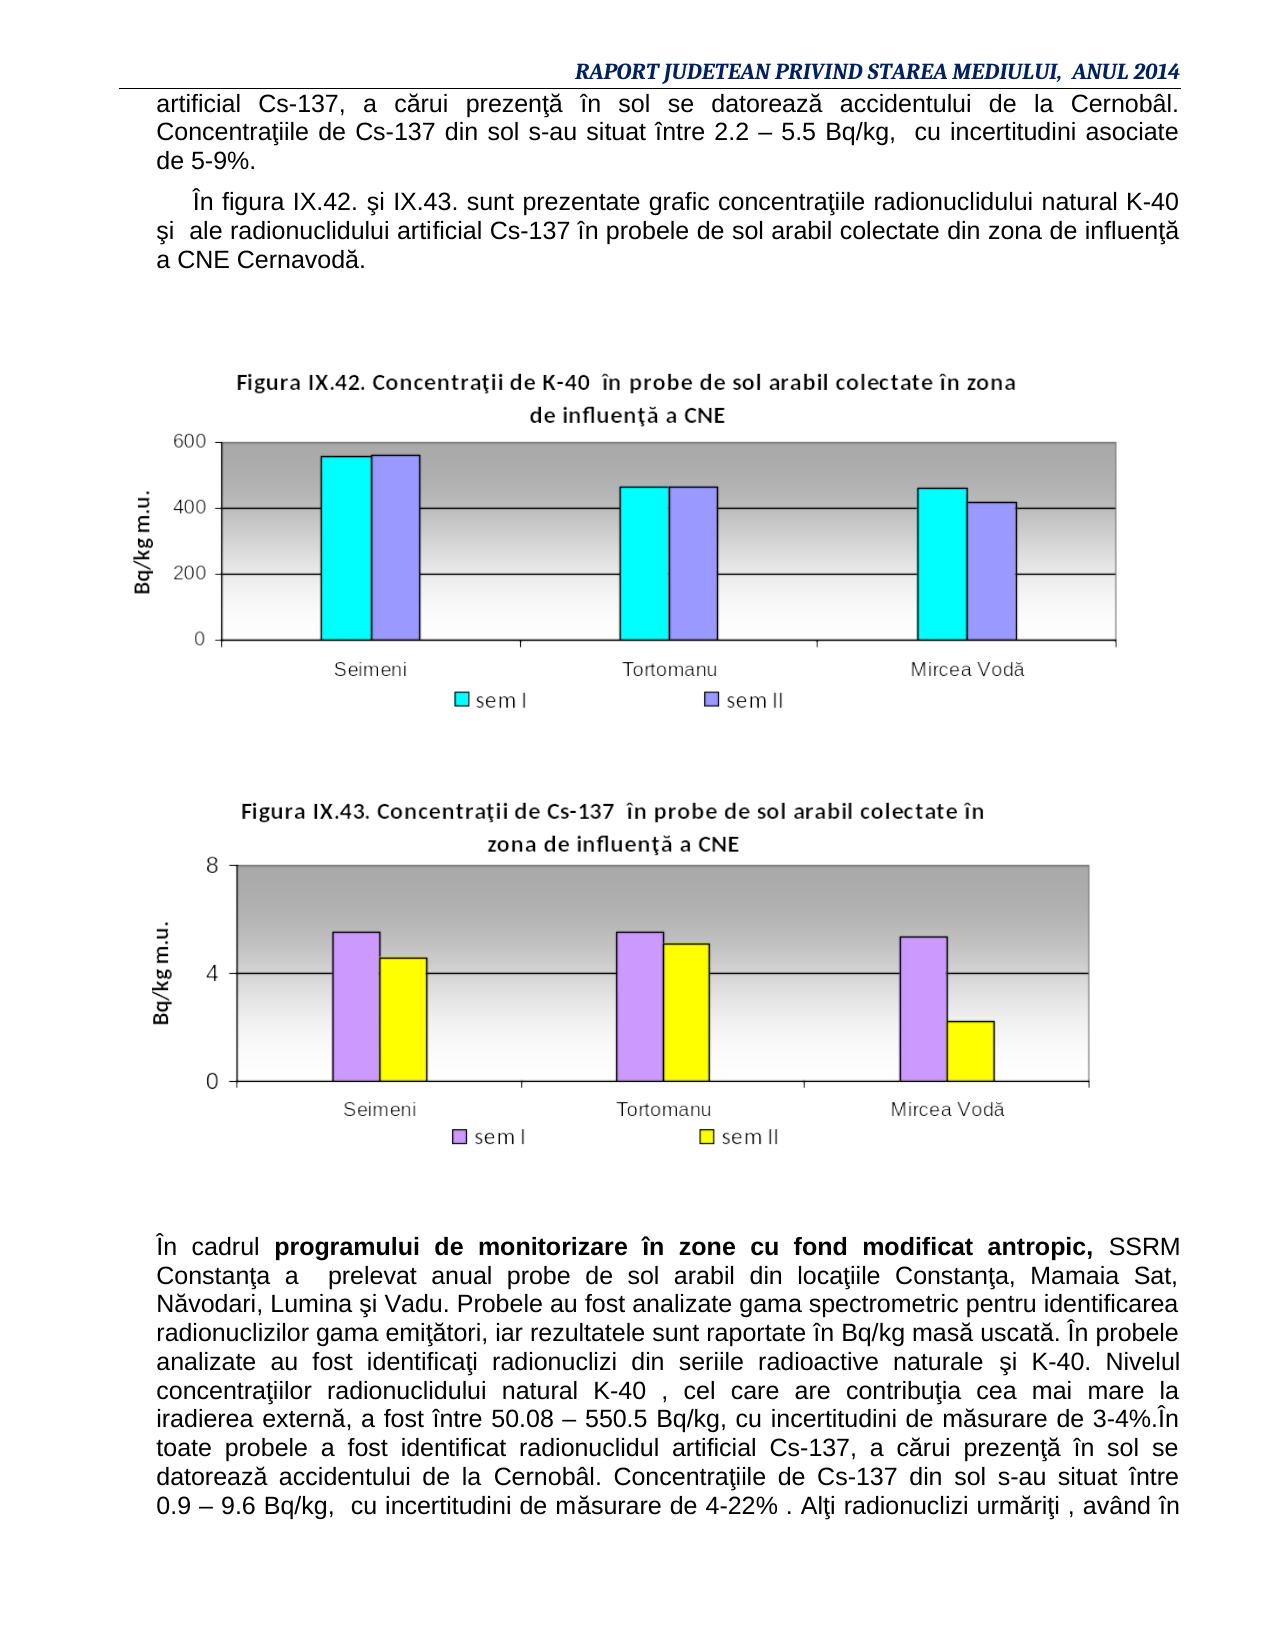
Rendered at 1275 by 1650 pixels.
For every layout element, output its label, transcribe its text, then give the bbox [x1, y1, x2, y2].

text În figura IX.42. şi IX.43. sunt prezentate grafic concentraţiile radionuclidului natural K-40 şi ale radionuclidului artificial Cs-137 în probele de sol arabil colectate din zona de influenţă a CNE Cernavodă. [156, 187, 1181, 274]
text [156, 89, 1181, 175]
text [156, 1232, 1181, 1519]
